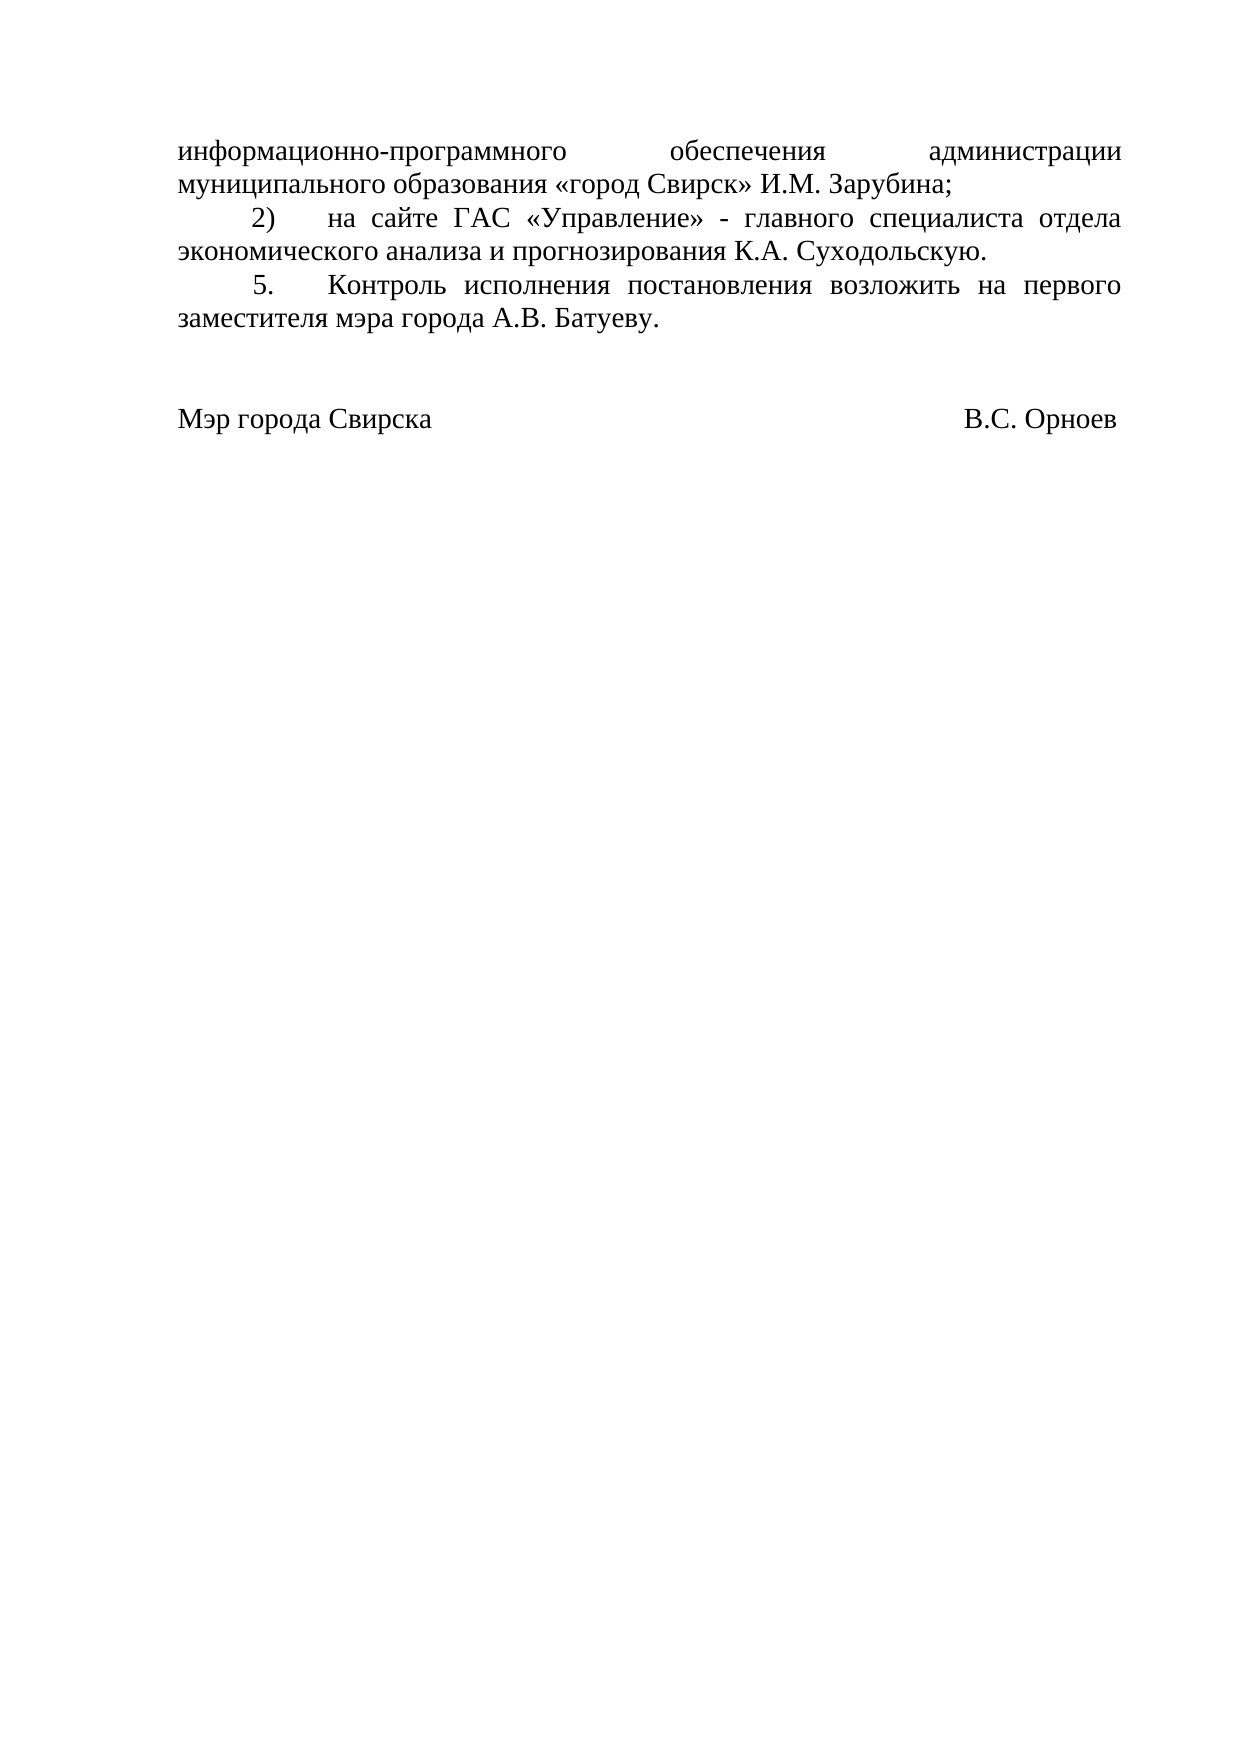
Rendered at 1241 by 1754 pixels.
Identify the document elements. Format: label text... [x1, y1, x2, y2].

text 2) на сайте ГАС «Управление» - главного специалиста отдела экономического анализа и прогнозирования К.А. Суходольскую. [177, 200, 1122, 267]
text 5. Контроль исполнения постановления возложить на первого заместителя мэра города А.В. Батуеву. [177, 267, 1122, 334]
text Мэр города Свирска В.С. Орноев [177, 401, 1122, 435]
